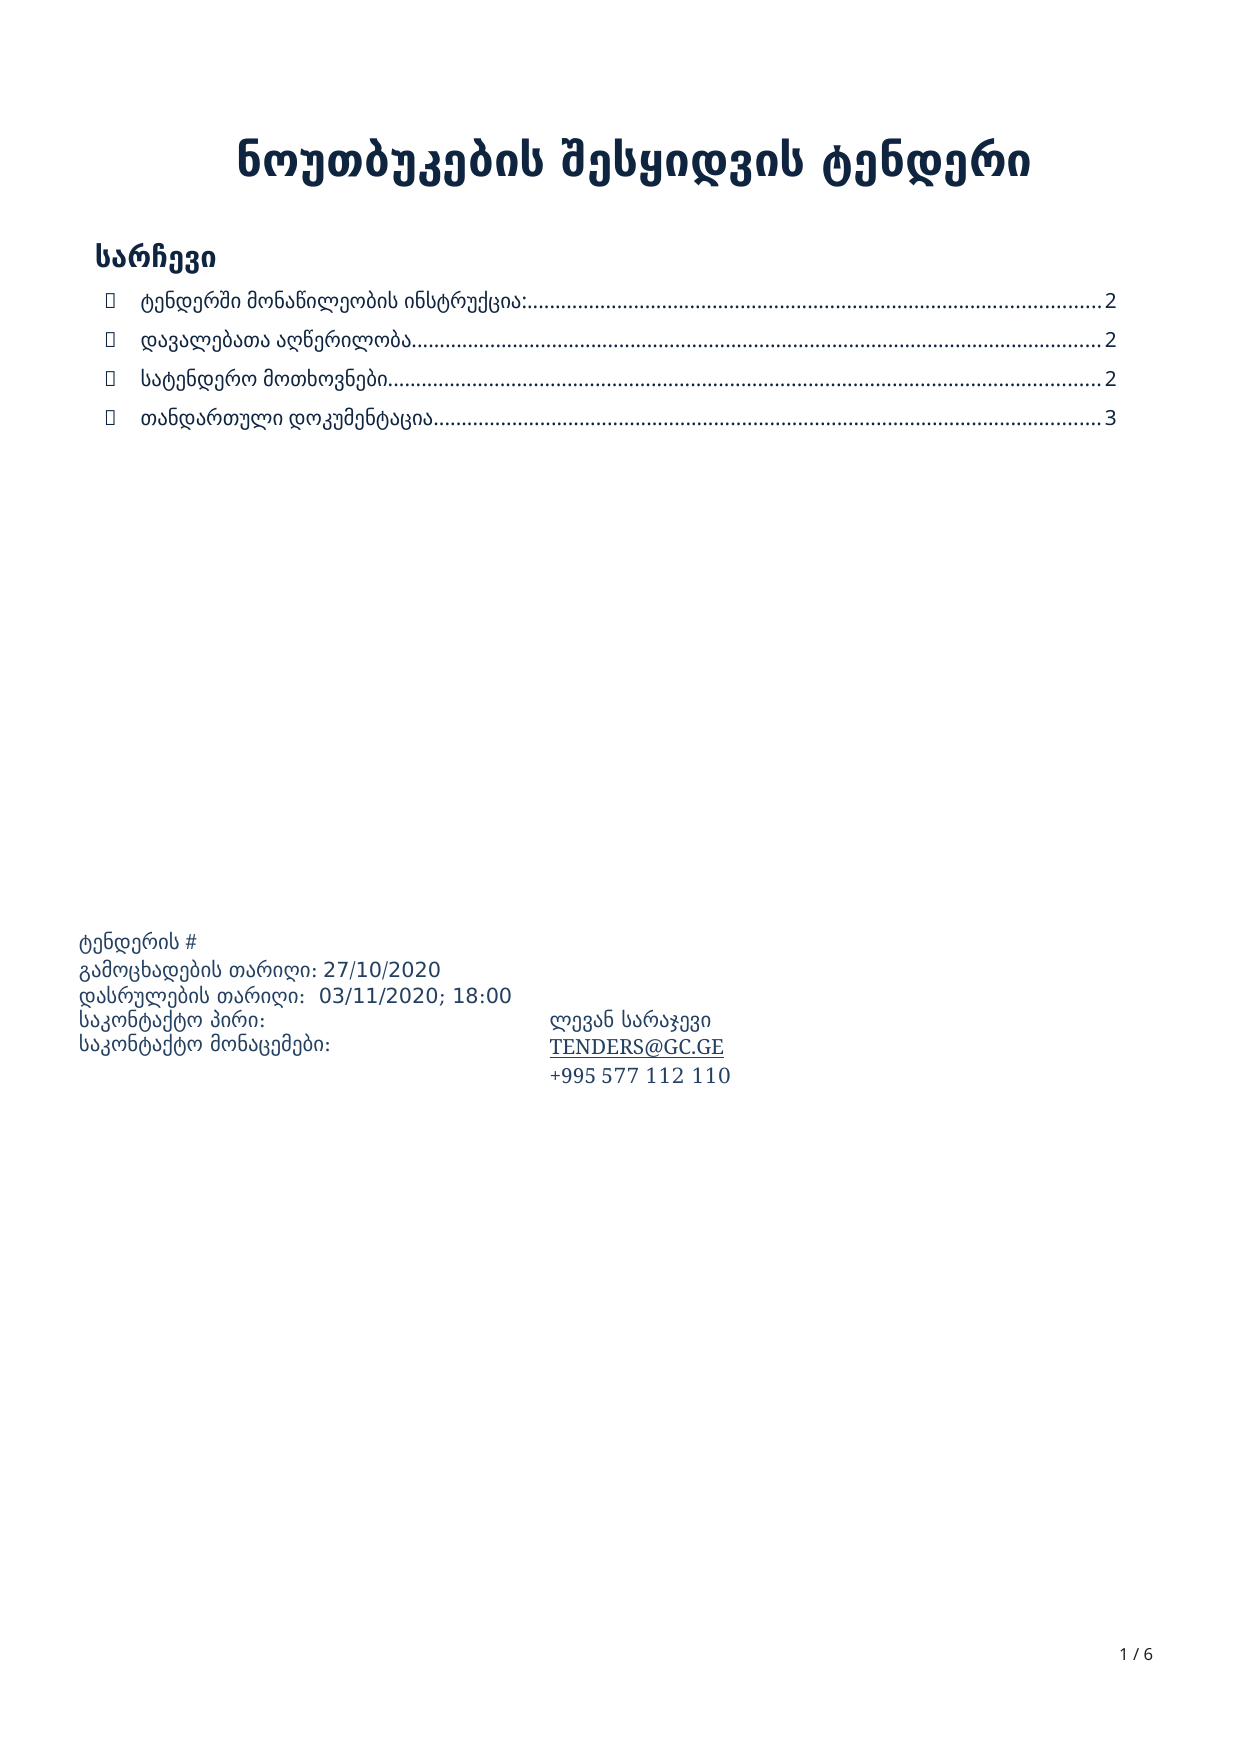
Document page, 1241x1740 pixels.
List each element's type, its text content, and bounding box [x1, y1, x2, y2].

text ნოუთბუკების შესყიდვის ტენდერი [94, 133, 1153, 187]
